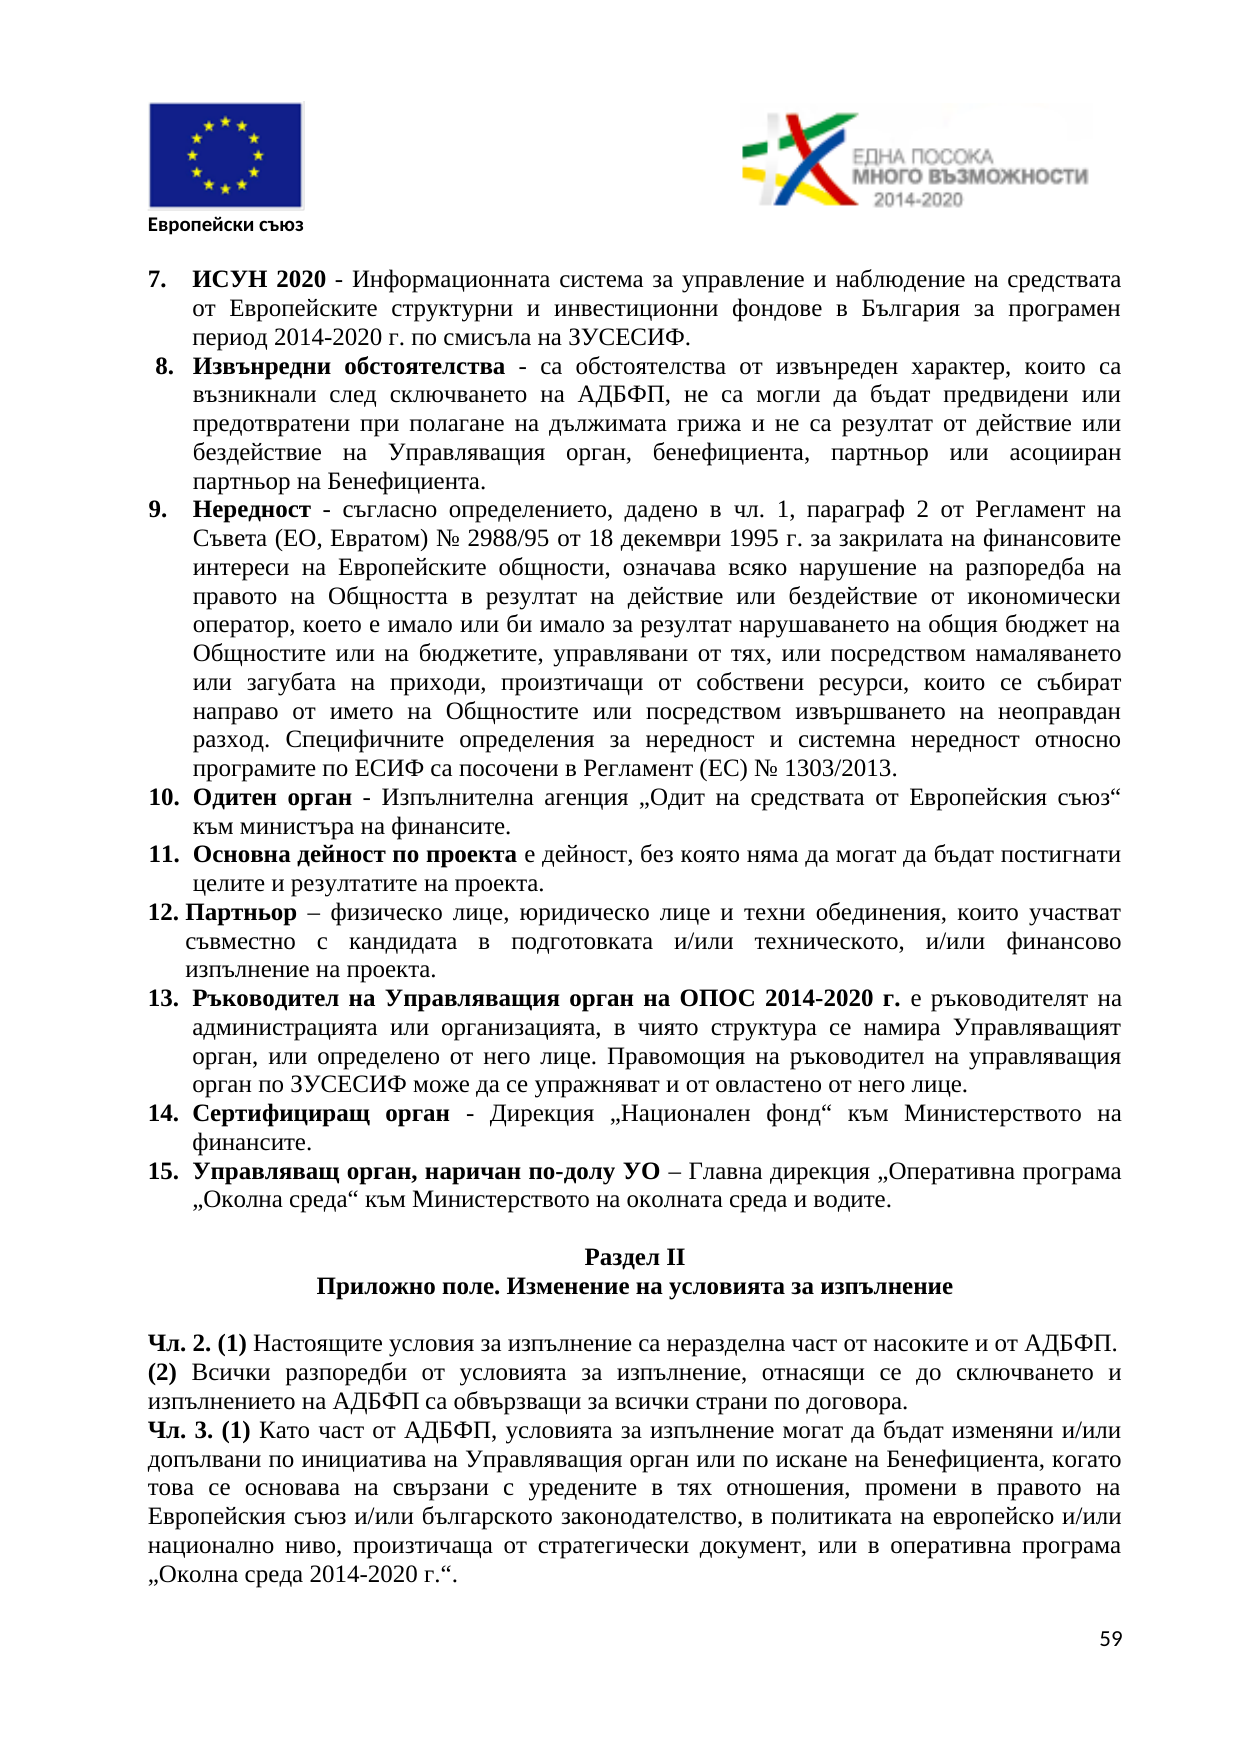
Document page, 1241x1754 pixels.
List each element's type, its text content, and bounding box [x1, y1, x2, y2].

text Приложно поле. Изменение на условията за изпълнение [148, 1271, 1122, 1299]
list Основна дейност по проекта е дейност, без която няма да могат да бъдат постигнати целите и резултатите на проекта. [148, 839, 1122, 897]
list Одитен орган - Изпълнителна агенция „Одит на средствата от Европейския съюз“ към министъра на финансите. [148, 782, 1122, 839]
list Нередност - съгласно определението, дадено в чл. 1, параграф 2 от Регламент на Съвета (ЕО, Евратом) № 2988/95 от 18 декември 1995 г. за закрилата на финансовите интереси на Европейските общности, означава всяко нарушение на разпоредба на правото на Общността в резултат на действие или бездействие от икономически оператор, което е имало или би имало за резултат нарушаването на общия бюджет на Общностите или на бюджетите, управлявани от тях, или посредством намаляването или загубата на приходи, произтичащи от собствени ресурси, които се събират направо от името на Общностите или посредством извършването на неоправдан разход. Специфичните определения за нередност и системна нередност относно програмите по ЕСИФ са посочени в Регламент (ЕС) № 1303/2013. [148, 494, 1122, 782]
list Извънредни обстоятелства - са обстоятелства от извънреден характер, които са възникнали след сключването на АДБФП, не са могли да бъдат предвидени или предотвратени при полагане на дължимата грижа и не са резултат от действие или бездействие на Управляващия орган, бенефициента, партньор или асоцииран партньор на Бенефициента. [155, 351, 1122, 494]
list Ръководител на Управляващия орган на ОПОС 2014-2020 г. е ръководителят на администрацията или организацията, в чиято структура се намира Управляващият орган, или определено от него лице. Правомощия на ръководител на управляващия орган по ЗУСЕСИФ може да се упражняват и от овластено от него лице. [148, 983, 1122, 1098]
list Управляващ орган, наричан по-долу УО – Главна дирекция „Оперативна програма „Околна среда“ към Министерството на околната среда и водите. [148, 1156, 1122, 1213]
list Партньор – физическо лице, юридическо лице и техни обединения, които участват съвместно с кандидата в подготовката и/или техническото, и/или финансово изпълнение на проекта. [148, 897, 1122, 983]
picture [147, 101, 306, 212]
text Чл. 2. (1) Настоящите условия за изпълнение са неразделна част от насоките и от АДБФП. [148, 1328, 1122, 1357]
list ИСУН 2020 - Информационната система за управление и наблюдение на средствата от Европейските структурни и инвестиционни фондове в България за програмен период 2014-2020 г. по смисъла на ЗУСЕСИФ. [148, 264, 1122, 351]
list Сертифициращ орган - Дирекция „Национален фонд“ към Министерството на финансите. [148, 1098, 1122, 1156]
text Чл. 3. (1) Като част от АДБФП, условията за изпълнение могат да бъдат изменяни и/или допълвани по инициатива на Управляващия орган или по искане на Бенефициента, когато това се основава на свързани с уредените в тях отношения, промени в правото на Европейския съюз и/или българското законодателство, в политиката на европейско и/или национално ниво, произтичаща от стратегически документ, или в оперативна програма „Околна среда 2014-2020 г.“. [148, 1415, 1122, 1587]
picture [739, 103, 1093, 212]
text (2) Всички разпоредби от условията за изпълнение, отнасящи се до сключването и изпълнението на АДБФП са обвързващи за всички страни по договора. [148, 1357, 1122, 1415]
text Раздел II [148, 1242, 1122, 1271]
